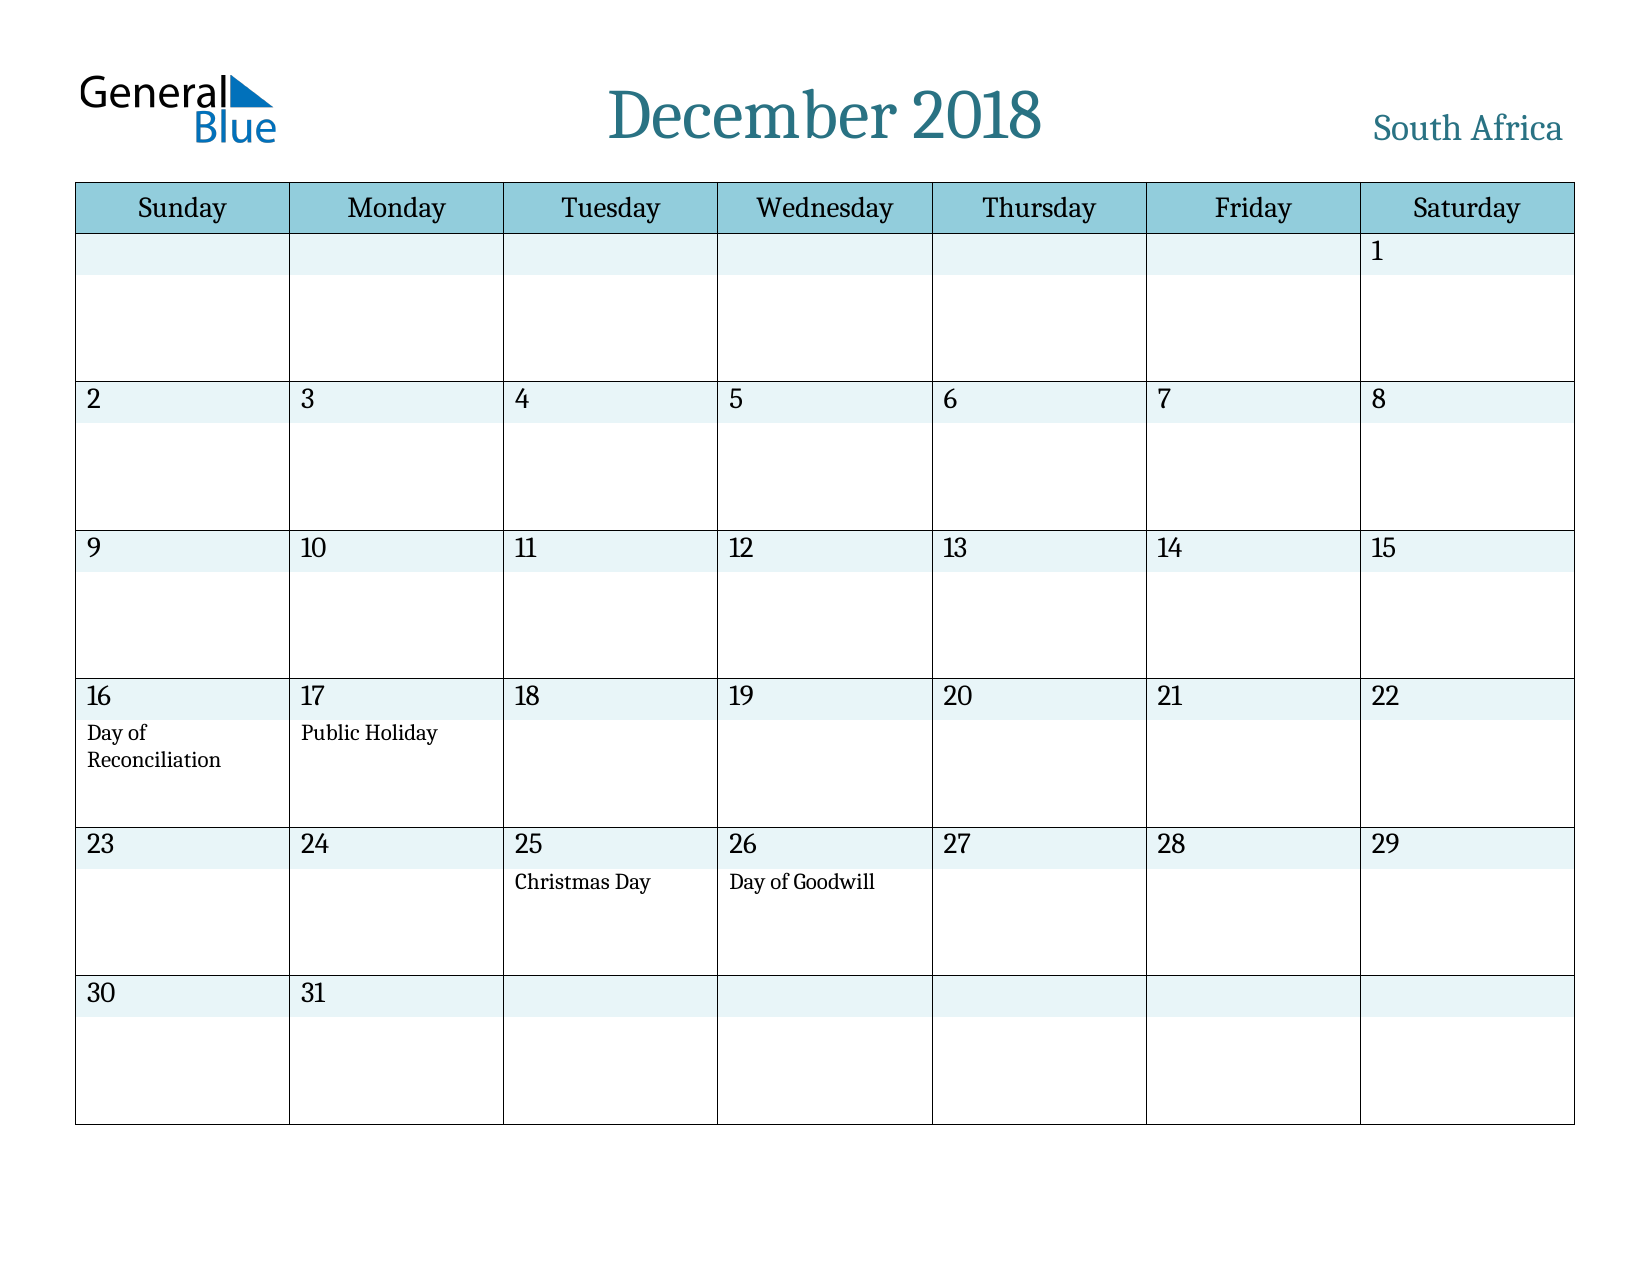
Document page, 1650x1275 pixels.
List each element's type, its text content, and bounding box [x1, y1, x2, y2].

table_cell 10 [290, 531, 503, 572]
table_cell 20 [933, 679, 1146, 720]
table_cell [933, 869, 1146, 975]
table_cell [1361, 976, 1574, 1017]
table_header South Africa [1146, 75, 1574, 182]
table_cell Friday [1147, 183, 1360, 233]
table_cell [1147, 1017, 1360, 1123]
table_cell [933, 720, 1146, 827]
table_cell 12 [718, 531, 932, 572]
table_cell [76, 572, 289, 678]
table_cell 28 [1147, 828, 1360, 869]
table_cell [933, 1017, 1146, 1123]
table_cell [1361, 869, 1574, 975]
table_cell Thursday [933, 183, 1146, 233]
table_cell [718, 423, 932, 530]
table_cell [76, 234, 289, 275]
table_header [76, 75, 503, 182]
table_cell 21 [1147, 679, 1360, 720]
table_cell Day of Reconciliation [76, 720, 289, 827]
table_cell [1361, 275, 1574, 381]
table_cell 11 [504, 531, 717, 572]
table_cell [290, 234, 503, 275]
table_cell 15 [1361, 531, 1574, 572]
table_cell 17 [290, 679, 503, 720]
table_cell [933, 572, 1146, 678]
table_cell [504, 423, 717, 530]
table_cell Tuesday [504, 183, 717, 233]
table_cell Wednesday [718, 183, 932, 233]
table_cell [290, 423, 503, 530]
table_cell 18 [504, 679, 717, 720]
table_cell 25 [504, 828, 717, 869]
table_cell [76, 1017, 289, 1123]
table_cell [933, 423, 1146, 530]
table_cell [290, 1017, 503, 1123]
table_cell [1147, 869, 1360, 975]
table_cell [1147, 423, 1360, 530]
table_cell Sunday [76, 183, 289, 233]
table_cell [1147, 976, 1360, 1017]
table_cell [504, 720, 717, 827]
table_cell [1147, 720, 1360, 827]
table_cell 22 [1361, 679, 1574, 720]
table_cell [504, 275, 717, 381]
table_cell [1361, 572, 1574, 678]
table_cell [290, 572, 503, 678]
table_cell [933, 976, 1146, 1017]
picture [80, 75, 276, 143]
table_cell [504, 234, 717, 275]
table_cell [1147, 234, 1360, 275]
table_cell [1147, 572, 1360, 678]
table_cell [718, 1017, 932, 1123]
table_header December 2018 [504, 75, 1146, 182]
table_cell [76, 423, 289, 530]
table_cell 8 [1361, 382, 1574, 423]
table_cell [290, 275, 503, 381]
table_cell [718, 976, 932, 1017]
table_cell 14 [1147, 531, 1360, 572]
table_cell Monday [290, 183, 503, 233]
table_cell [504, 976, 717, 1017]
table_cell [1361, 720, 1574, 827]
table_cell [718, 275, 932, 381]
table_cell [1147, 275, 1360, 381]
table_cell 31 [290, 976, 503, 1017]
table_cell [290, 869, 503, 975]
table_cell 9 [76, 531, 289, 572]
table_cell [504, 572, 717, 678]
table_cell 29 [1361, 828, 1574, 869]
table_cell 16 [76, 679, 289, 720]
table_cell Public Holiday [290, 720, 503, 827]
table_cell 3 [290, 382, 503, 423]
table_cell 30 [76, 976, 289, 1017]
table_cell [504, 1017, 717, 1123]
table_cell [718, 720, 932, 827]
table_cell [76, 275, 289, 381]
table_cell 2 [76, 382, 289, 423]
table_cell Day of Goodwill [718, 869, 932, 975]
table_cell [76, 869, 289, 975]
table_cell [933, 234, 1146, 275]
table_cell 5 [718, 382, 932, 423]
table_cell 6 [933, 382, 1146, 423]
table_cell 4 [504, 382, 717, 423]
table_cell [1361, 1017, 1574, 1123]
table_cell [718, 572, 932, 678]
table_cell 27 [933, 828, 1146, 869]
table_cell [718, 234, 932, 275]
table_cell [933, 275, 1146, 381]
table_cell 13 [933, 531, 1146, 572]
table_cell 24 [290, 828, 503, 869]
table_cell 19 [718, 679, 932, 720]
table_cell [1361, 423, 1574, 530]
table_cell Saturday [1361, 183, 1574, 233]
table_cell 26 [718, 828, 932, 869]
table_cell 1 [1361, 234, 1574, 275]
table_cell Christmas Day [504, 869, 717, 975]
table_cell 7 [1147, 382, 1360, 423]
table_cell 23 [76, 828, 289, 869]
